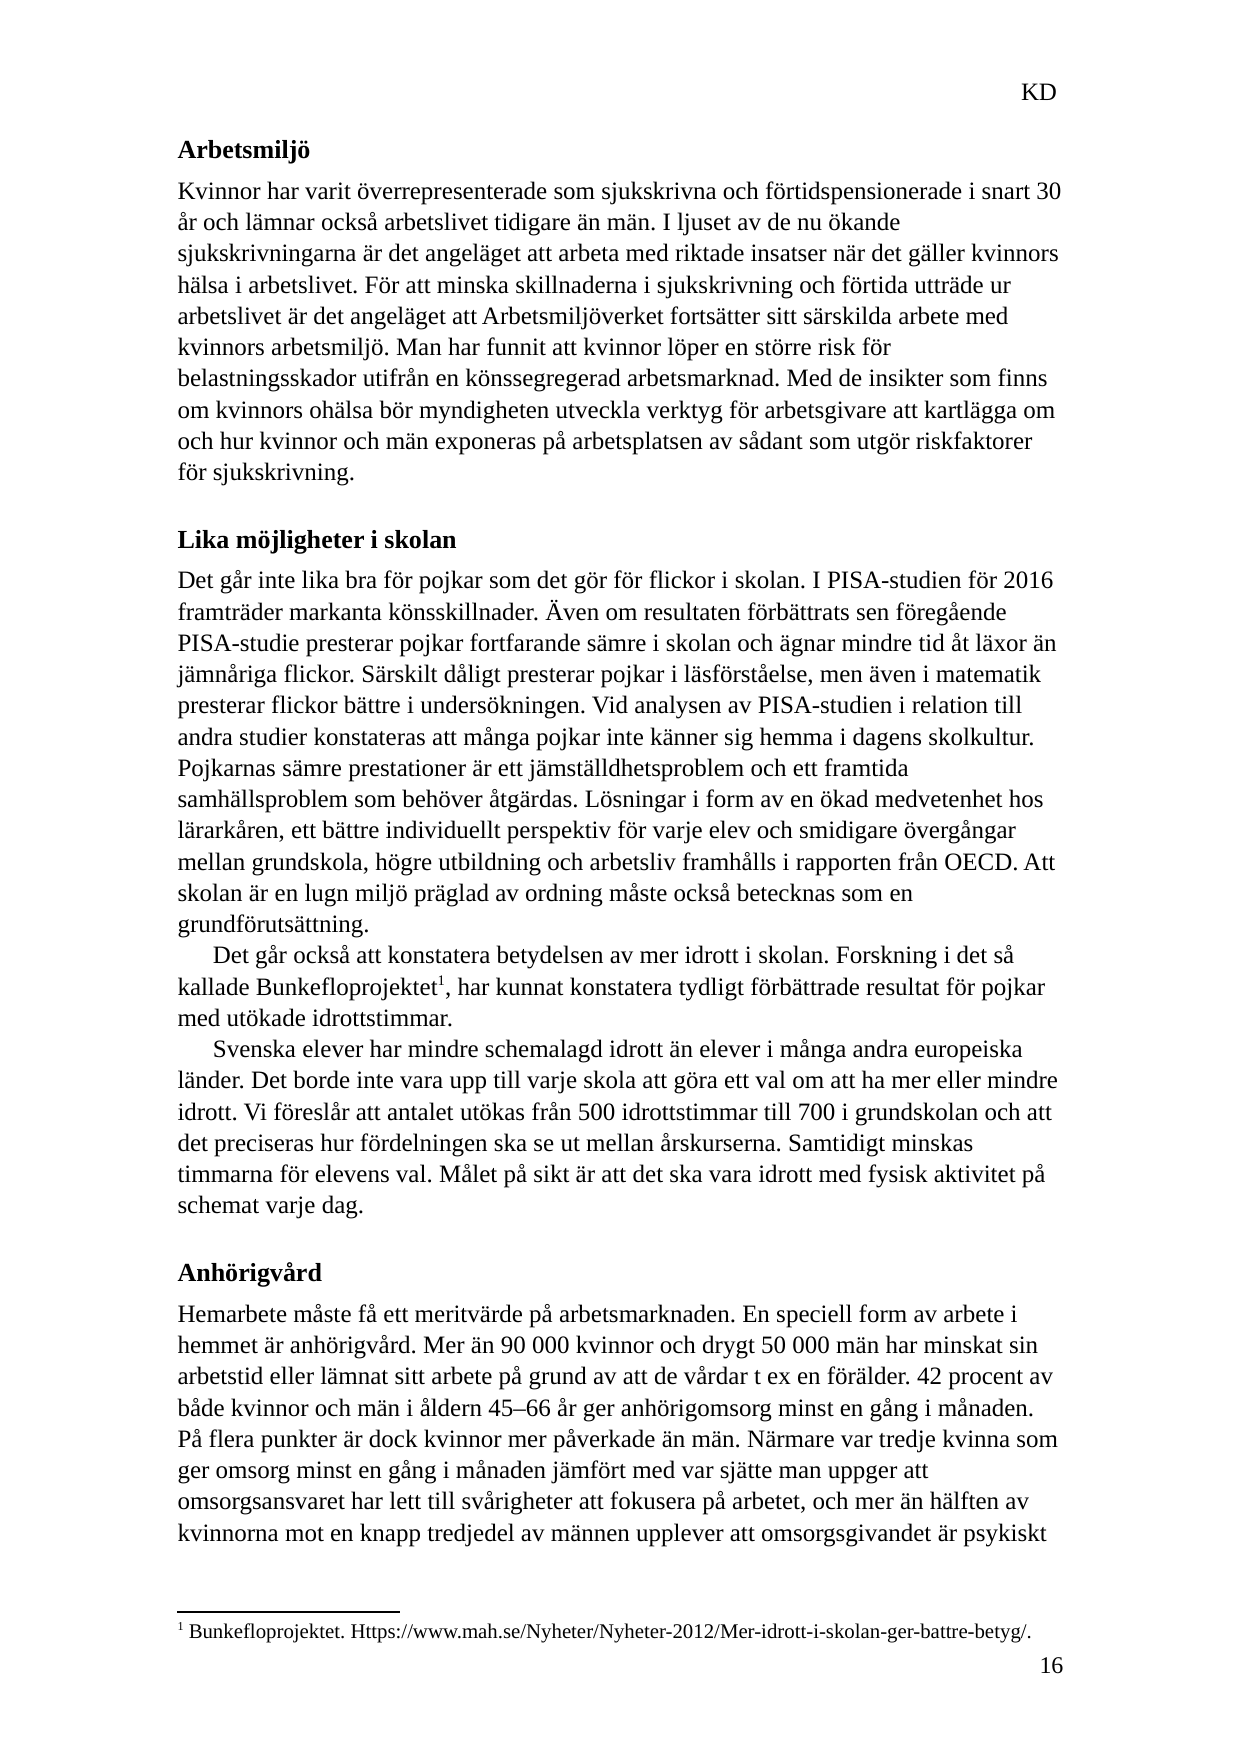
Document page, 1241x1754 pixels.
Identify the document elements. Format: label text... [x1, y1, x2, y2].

subtitle Lika möjligheter i skolan [177, 523, 1063, 555]
text Svenska elever har mindre schemalagd idrott än elever i många andra europeiska länder. Det borde inte vara upp till varje skola att göra ett val om att ha mer eller mindre idrott. Vi föreslår att antalet utökas från 500 idrottstimmar till 700 i grundskolan och att det preciseras hur fördelningen ska se ut mellan årskurserna. Samtidigt minskas timmarna för elevens val. Målet på sikt är att det ska vara idrott med fysisk aktivitet på schemat varje dag. [177, 1032, 1063, 1219]
text Det går inte lika bra för pojkar som det gör för flickor i skolan. I PISA-studien för 2016 framträder markanta könsskillnader. Även om resultaten förbättrats sen föregående PISA-studie presterar pojkar fortfarande sämre i skolan och ägnar mindre tid åt läxor än jämnåriga flickor. Särskilt dåligt presterar pojkar i läsförståelse, men även i matematik presterar flickor bättre i undersökningen. Vid analysen av PISA-studien i relation till andra studier konstateras att många pojkar inte känner sig hemma i dagens skolkultur. Pojkarnas sämre prestationer är ett jämställdhetsproblem och ett framtida samhällsproblem som behöver åtgärdas. Lösningar i form av en ökad medvetenhet hos lärarkåren, ett bättre individuellt perspektiv för varje elev och smidigare övergångar mellan grundskola, högre utbildning och arbetsliv framhålls i rapporten från OECD. Att skolan är en lugn miljö präglad av ordning måste också betecknas som en grundförutsättning. [177, 563, 1063, 938]
text Det går också att konstatera betydelsen av mer idrott i skolan. Forskning i det så kallade Bunkefloprojektet, har kunnat konstatera tydligt förbättrade resultat för pojkar med utökade idrottstimmar. [177, 938, 1063, 1032]
text Kvinnor har varit överrepresenterade som sjukskrivna och förtidspensionerade i snart 30 år och lämnar också arbetslivet tidigare än män. I ljuset av de nu ökande sjukskrivningarna är det angeläget att arbeta med riktade insatser när det gäller kvinnors hälsa i arbetslivet. För att minska skillnaderna i sjukskrivning och förtida utträde ur arbetslivet är det angeläget att Arbetsmiljöverket fortsätter sitt särskilda arbete med kvinnors arbetsmiljö. Man har funnit att kvinnor löper en större risk för belastningsskador utifrån en könssegregerad arbetsmarknad. Med de insikter som finns om kvinnors ohälsa bör myndigheten utveckla verktyg för arbetsgivare att kartlägga om och hur kvinnor och män exponeras på arbetsplatsen av sådant som utgör riskfaktorer för sjukskrivning. [177, 173, 1063, 486]
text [177, 1296, 1063, 1546]
subtitle Anhörigvård [177, 1257, 1063, 1288]
subtitle Arbetsmiljö [177, 134, 1063, 165]
